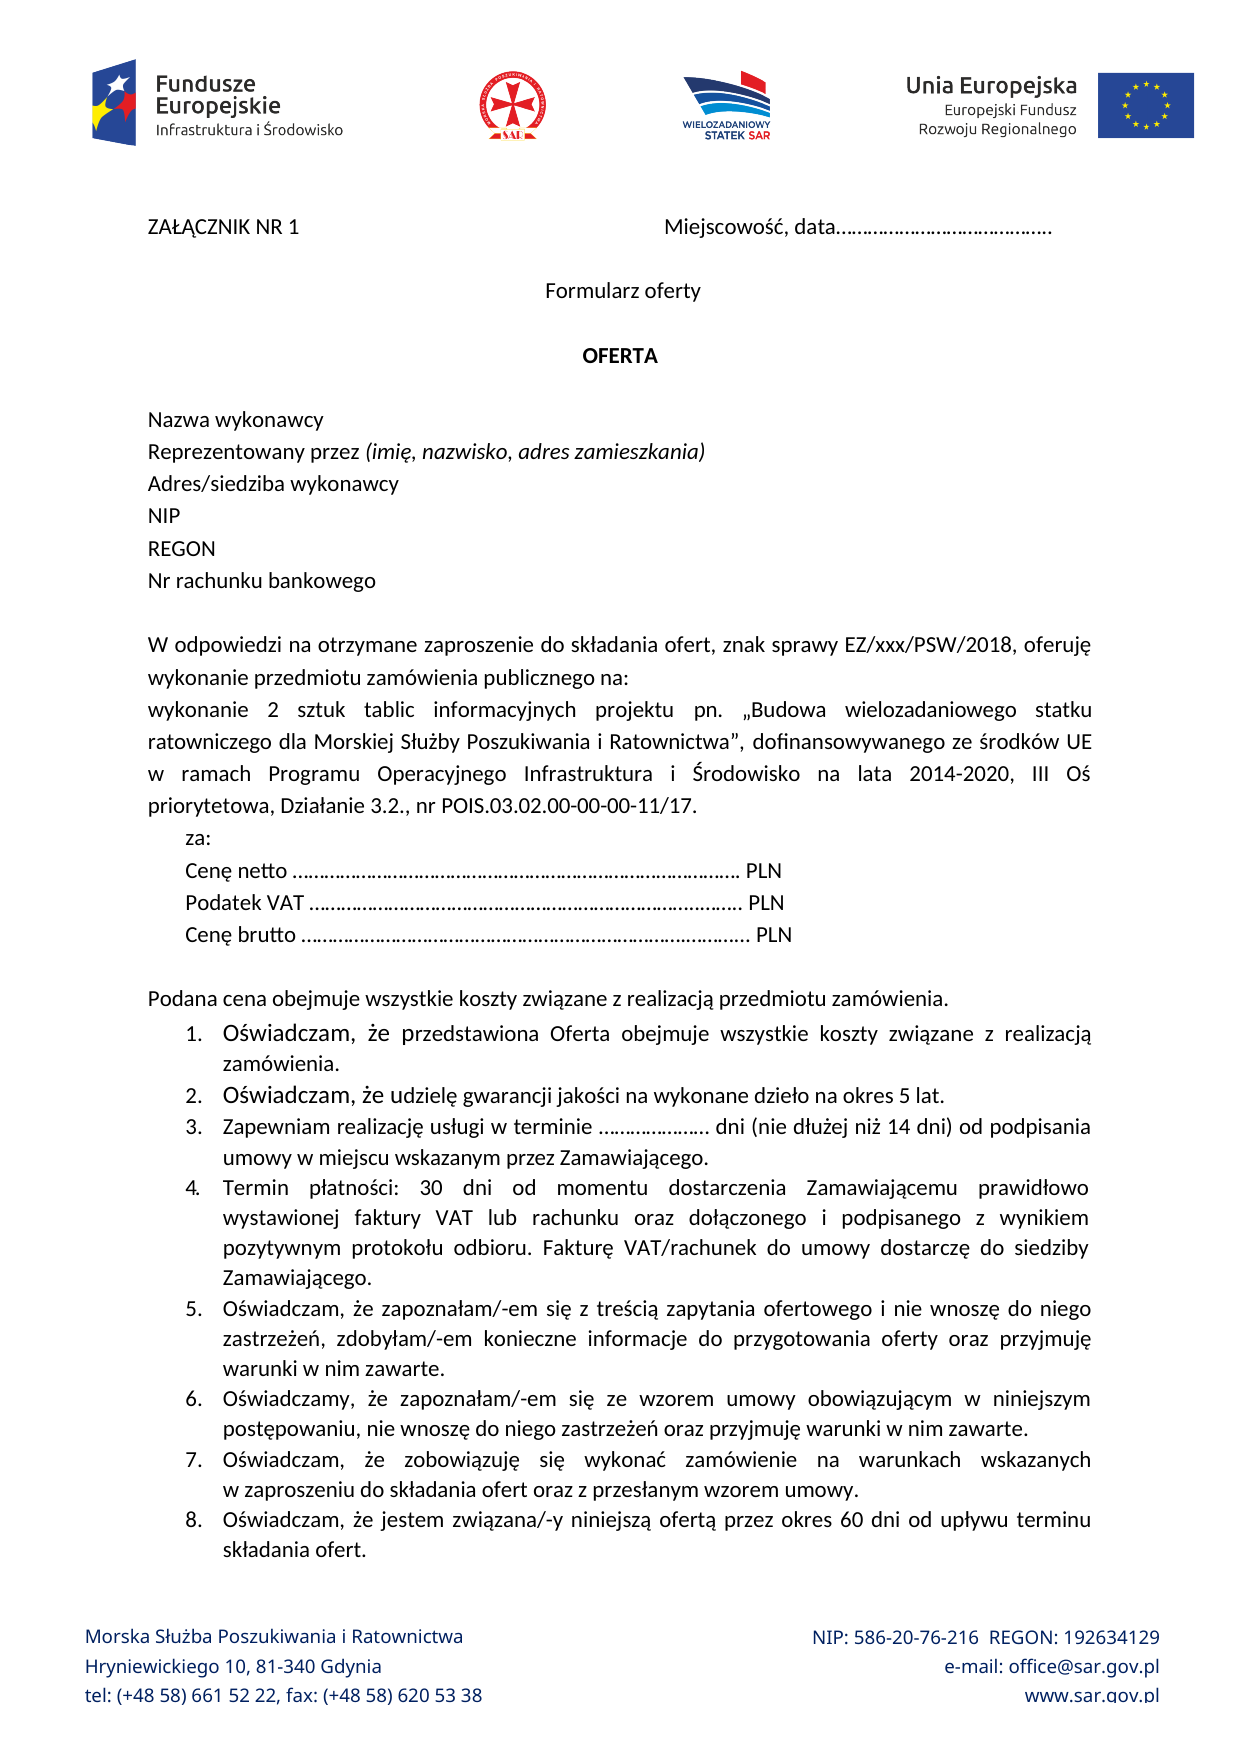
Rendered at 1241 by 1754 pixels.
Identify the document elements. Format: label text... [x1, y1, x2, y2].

list Oświadczam, że jestem związana/-y niniejszą ofertą przez okres 60 dni od upływu terminu składania ofert. [185, 1505, 1093, 1563]
text NIP [148, 502, 1093, 530]
text Reprezentowany przez (imię, nazwisko, adres zamieszkania) [148, 437, 1093, 465]
text OFERTA [148, 341, 1093, 369]
text Adres/siedziba wykonawcy [148, 469, 1093, 497]
list Termin płatności: 30 dni od momentu dostarczenia Zamawiającemu prawidłowo wystawionej faktury VAT lub rachunku oraz dołączonego i podpisanego z wynikiem pozytywnym protokołu odbioru. Fakturę VAT/rachunek do umowy dostarczę do siedziby Zamawiającego. [185, 1173, 1091, 1292]
list Oświadczamy, że zapoznałam/-em się ze wzorem umowy obowiązującym w niniejszym postępowaniu, nie wnoszę do niego zastrzeżeń oraz przyjmuję warunki w nim zawarte. [185, 1384, 1093, 1443]
text ZAŁĄCZNIK NR 1 Miejscowość, data………………………………….. [148, 212, 1098, 240]
list Oświadczam, że udzielę gwarancji jakości na wykonane dzieło na okres 5 lat. [185, 1079, 1093, 1110]
text Nr rachunku bankowego [148, 566, 1093, 594]
text Cenę netto …………………………………………………………………………. PLN [185, 856, 1093, 884]
text za: [185, 823, 1093, 852]
text W odpowiedzi na otrzymane zaproszenie do składania ofert, znak sprawy EZ/xxx/PSW/2018, oferuję wykonanie przedmiotu zamówienia publicznego na: [148, 630, 1093, 691]
text Podana cena obejmuje wszystkie koszty związane z realizacją przedmiotu zamówienia. [148, 984, 1093, 1012]
list Oświadczam, że zapoznałam/-em się z treścią zapytania ofertowego i nie wnoszę do niego zastrzeżeń, zdobyłam/-em konieczne informacje do przygotowania oferty oraz przyjmuję warunki w nim zawarte. [185, 1294, 1093, 1382]
text Cenę brutto ……………………………………………………………….………... PLN [185, 920, 1093, 948]
text REGON [148, 534, 1093, 562]
text wykonanie 2 sztuk tablic informacyjnych projektu pn. „Budowa wielozadaniowego statku ratowniczego dla Morskiej Służby Poszukiwania i Ratownictwa”, dofinansowywanego ze środków UE w ramach Programu Operacyjnego Infrastruktura i Środowisko na lata 2014-2020, III Oś priorytetowa, Działanie 3.2., nr POIS.03.02.00-00-00-11/17. [148, 695, 1093, 819]
list Oświadczam, że zobowiązuję się wykonać zamówienie na warunkach wskazanych w zaproszeniu do składania ofert oraz z przesłanym wzorem umowy. [185, 1445, 1093, 1503]
text Nazwa wykonawcy [148, 405, 1093, 433]
list Zapewniam realizację usługi w terminie ………………… dni (nie dłużej niż 14 dni) od podpisania umowy w miejscu wskazanym przez Zamawiającego. [185, 1112, 1093, 1171]
text Formularz oferty [148, 276, 1098, 304]
picture [92, 59, 1195, 146]
text Podatek VAT ………………………………………………………………..…….. PLN [185, 888, 1093, 916]
list Oświadczam, że przedstawiona Oferta obejmuje wszystkie koszty związane z realizacją zamówienia. [185, 1017, 1093, 1077]
